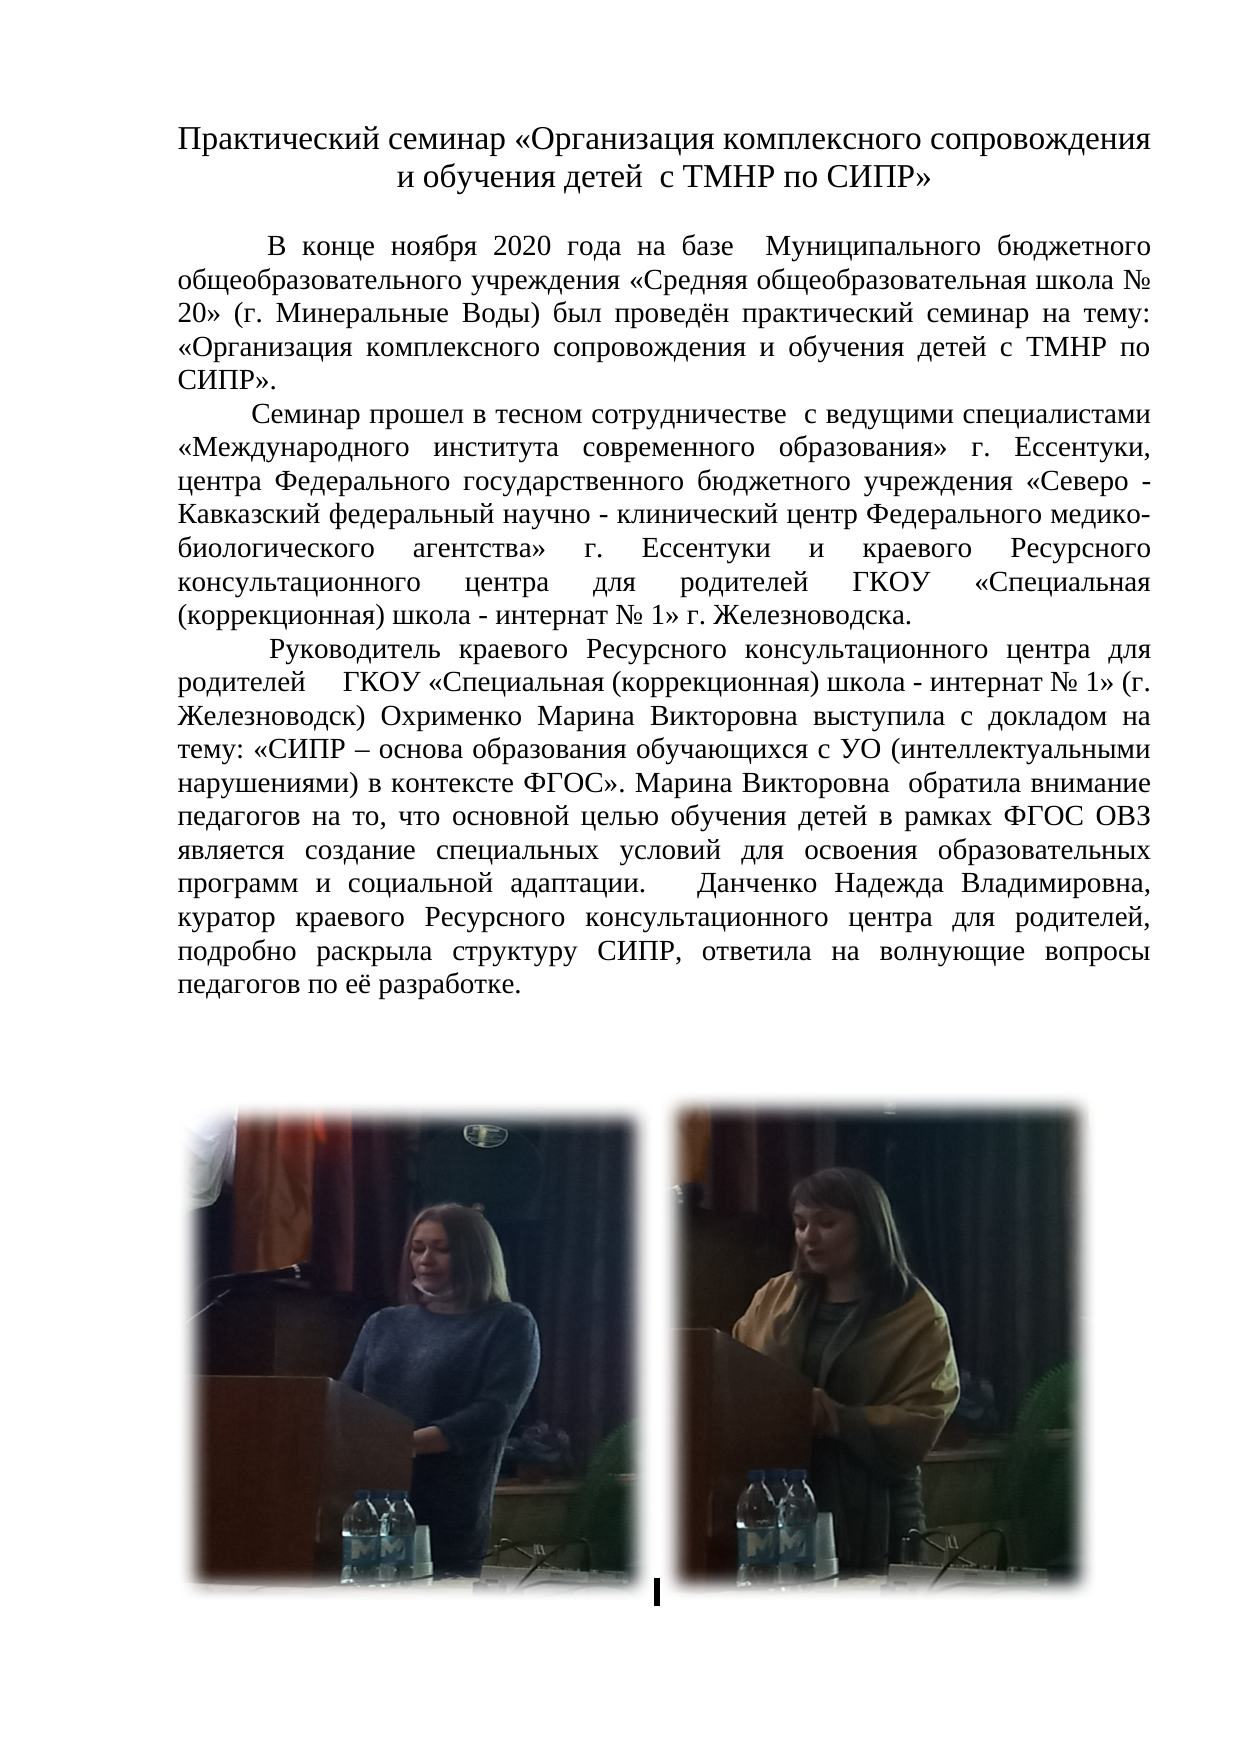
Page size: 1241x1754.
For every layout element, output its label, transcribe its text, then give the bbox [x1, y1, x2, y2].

picture [689, 1120, 1069, 1573]
text Практический семинар «Организация комплексного сопровождения и обучения детей с ТМНР по СИПР» [177, 118, 1152, 195]
picture [207, 1130, 625, 1573]
text В конце ноября 2020 года на базе Муниципального бюджетного общеобразовательного учреждения «Средняя общеобразовательная школа № 20» (г. Минеральные Воды) был проведён практический семинар на тему: «Организация комплексного сопровождения и обучения детей с ТМНР по СИПР». [177, 228, 1152, 396]
text Руководитель краевого Ресурсного консультационного центра для родителей ГКОУ «Специальная (коррекционная) школа - интернат № 1» (г. Железноводск) Охрименко Марина Викторовна выступила с докладом на тему: «СИПР – основа образования обучающихся с УО (интеллектуальными нарушениями) в контексте ФГОС». Марина Викторовна обратила внимание педагогов на то, что основной целью обучения детей в рамках ФГОС ОВЗ является создание специальных условий для освоения образовательных программ и социальной адаптации. Данченко Надежда Владимировна, куратор краевого Ресурсного консультационного центра для родителей, подробно раскрыла структуру СИПР, ответила на волнующие вопросы педагогов по её разработке. [177, 631, 1152, 1000]
text Семинар прошел в тесном сотрудничестве с ведущими специалистами «Международного института современного образования» г. Ессентуки, центра Федерального государственного бюджетного учреждения «Северо - Кавказский федеральный научно - клинический центр Федерального медико-биологического агентства» г. Ессентуки и краевого Ресурсного консультационного центра для родителей ГКОУ «Специальная (коррекционная) школа - интернат № 1» г. Железноводска. [177, 396, 1152, 631]
